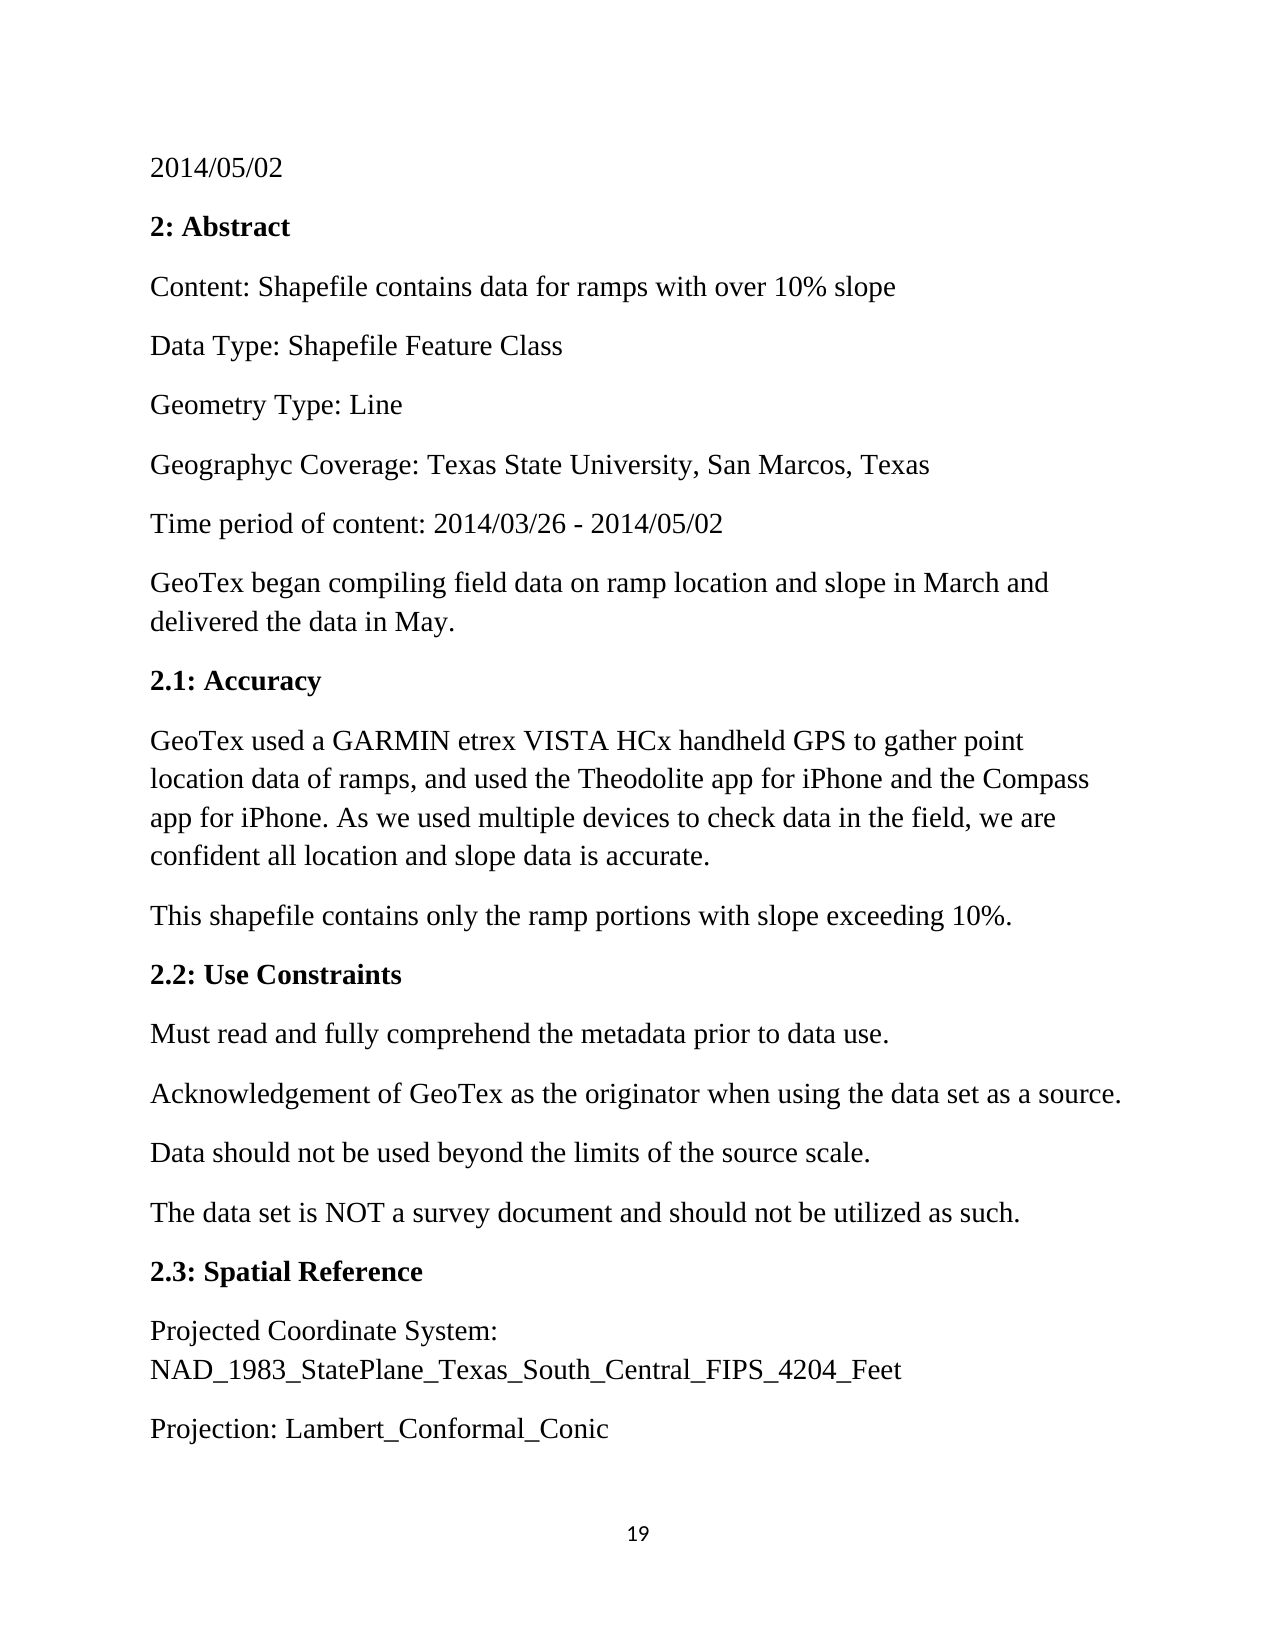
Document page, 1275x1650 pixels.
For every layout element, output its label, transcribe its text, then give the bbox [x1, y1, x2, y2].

text Must read and fully comprehend the metadata prior to data use. [150, 1017, 1125, 1050]
text 2.1: Accuracy [150, 663, 1125, 697]
text Data should not be used beyond the limits of the source scale. [150, 1135, 1125, 1169]
text Projection: Lambert_Conformal_Conic [150, 1411, 1125, 1445]
text GeoTex began compiling field data on ramp location and slope in March and delivered the data in May. [150, 566, 1125, 638]
text GeoTex used a GARMIN etrex VISTA HCx handheld GPS to gather point location data of ramps, and used the Theodolite app for iPhone and the Compass app for iPhone. As we used multiple devices to check data in the field, we are confident all location and slope data is accurate. [150, 723, 1125, 872]
text Geometry Type: Line [150, 387, 1125, 421]
text 2.2: Use Constraints [150, 957, 1125, 991]
text 2.3: Spatial Reference [150, 1254, 1125, 1288]
text This shapefile contains only the ramp portions with slope exceeding 10%. [150, 898, 1125, 931]
text 2014/05/02 [150, 150, 1125, 183]
text 2: Abstract [150, 209, 1125, 243]
text Acknowledgement of GeoTex as the originator when using the data set as a source. [150, 1076, 1125, 1109]
text The data set is NOT a survey document and should not be utilized as such. [150, 1195, 1125, 1228]
text Time period of content: 2014/03/26 - 2014/05/02 [150, 506, 1125, 540]
text Geographyc Coverage: Texas State University, San Marcos, Texas [150, 447, 1125, 480]
text Data Type: Shapefile Feature Class [150, 328, 1125, 362]
text Content: Shapefile contains data for ramps with over 10% slope [150, 269, 1125, 302]
text Projected Coordinate System: NAD_1983_StatePlane_Texas_South_Central_FIPS_4204_Feet [150, 1313, 1125, 1386]
